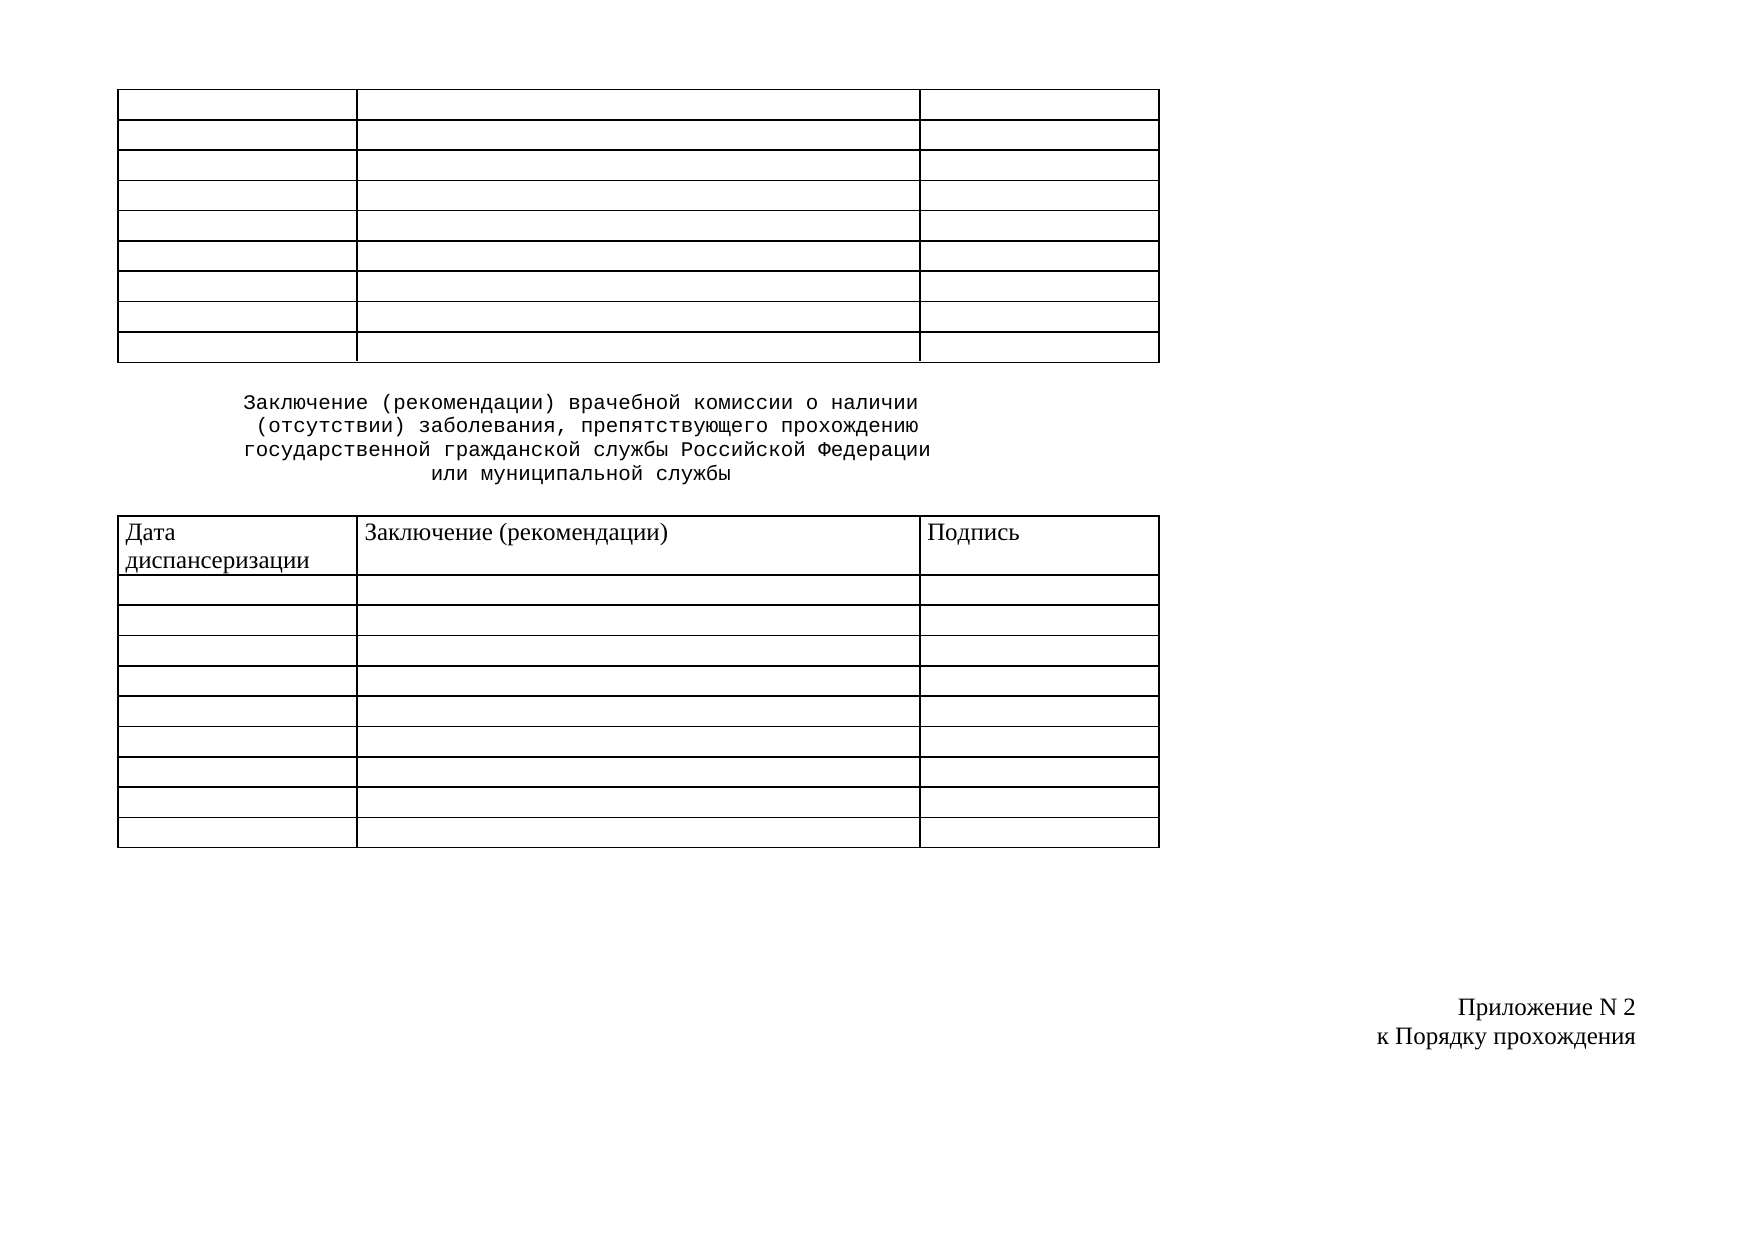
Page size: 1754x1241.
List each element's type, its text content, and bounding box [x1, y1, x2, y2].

table_cell [921, 758, 1158, 786]
table_cell [119, 697, 356, 726]
table_cell [119, 242, 356, 270]
table_cell [358, 818, 919, 847]
table_cell [119, 272, 356, 301]
table_cell [358, 90, 919, 119]
table_cell [921, 333, 1158, 361]
table_cell [119, 727, 356, 756]
table_cell [119, 90, 356, 119]
table_cell [921, 788, 1158, 817]
table_cell [358, 333, 919, 361]
table_cell [119, 181, 356, 210]
table_cell [358, 788, 919, 817]
table_cell [358, 727, 919, 756]
table_cell [921, 181, 1158, 210]
table_cell [921, 818, 1158, 847]
table_cell [921, 242, 1158, 270]
table_cell [921, 697, 1158, 726]
table_cell [358, 576, 919, 604]
table_cell [119, 667, 356, 695]
table_cell [119, 151, 356, 179]
table_cell [119, 818, 356, 847]
table_cell [921, 211, 1158, 240]
table_cell [921, 606, 1158, 635]
table_cell [119, 758, 356, 786]
table_cell [921, 667, 1158, 695]
table_cell [358, 181, 919, 210]
table_cell [921, 90, 1158, 119]
table_cell [358, 758, 919, 786]
table_cell [358, 697, 919, 726]
table_cell [358, 302, 919, 331]
table_cell [921, 636, 1158, 665]
table_cell [921, 727, 1158, 756]
table_cell [358, 667, 919, 695]
text Заключение (рекомендации) врачебной комиссии о наличии [118, 392, 1636, 415]
table_cell [358, 272, 919, 301]
table_cell [119, 211, 356, 240]
table_cell [358, 211, 919, 240]
table_cell [921, 272, 1158, 301]
table_cell [119, 121, 356, 149]
table_header Подпись [921, 517, 1158, 574]
text (отсутствии) заболевания, препятствующего прохождению [118, 415, 1636, 439]
table_cell [119, 302, 356, 331]
text Приложение N 2 [118, 992, 1636, 1021]
text к Порядку прохождения [118, 1021, 1636, 1050]
table_cell [921, 151, 1158, 179]
table_cell [119, 576, 356, 604]
table_cell [921, 121, 1158, 149]
table_cell [358, 151, 919, 179]
table_cell [119, 788, 356, 817]
table_cell [358, 606, 919, 635]
table_cell [921, 576, 1158, 604]
table_cell [119, 333, 356, 361]
table_cell [358, 242, 919, 270]
table_cell [921, 302, 1158, 331]
table_cell [119, 606, 356, 635]
table_header Заключение (рекомендации) [358, 517, 919, 574]
table_header Дата диспансеризации [119, 517, 356, 574]
table_cell [358, 121, 919, 149]
text или муниципальной службы [118, 463, 1636, 486]
table_cell [119, 636, 356, 665]
table_cell [358, 636, 919, 665]
text государственной гражданской службы Российской Федерации [118, 439, 1636, 463]
